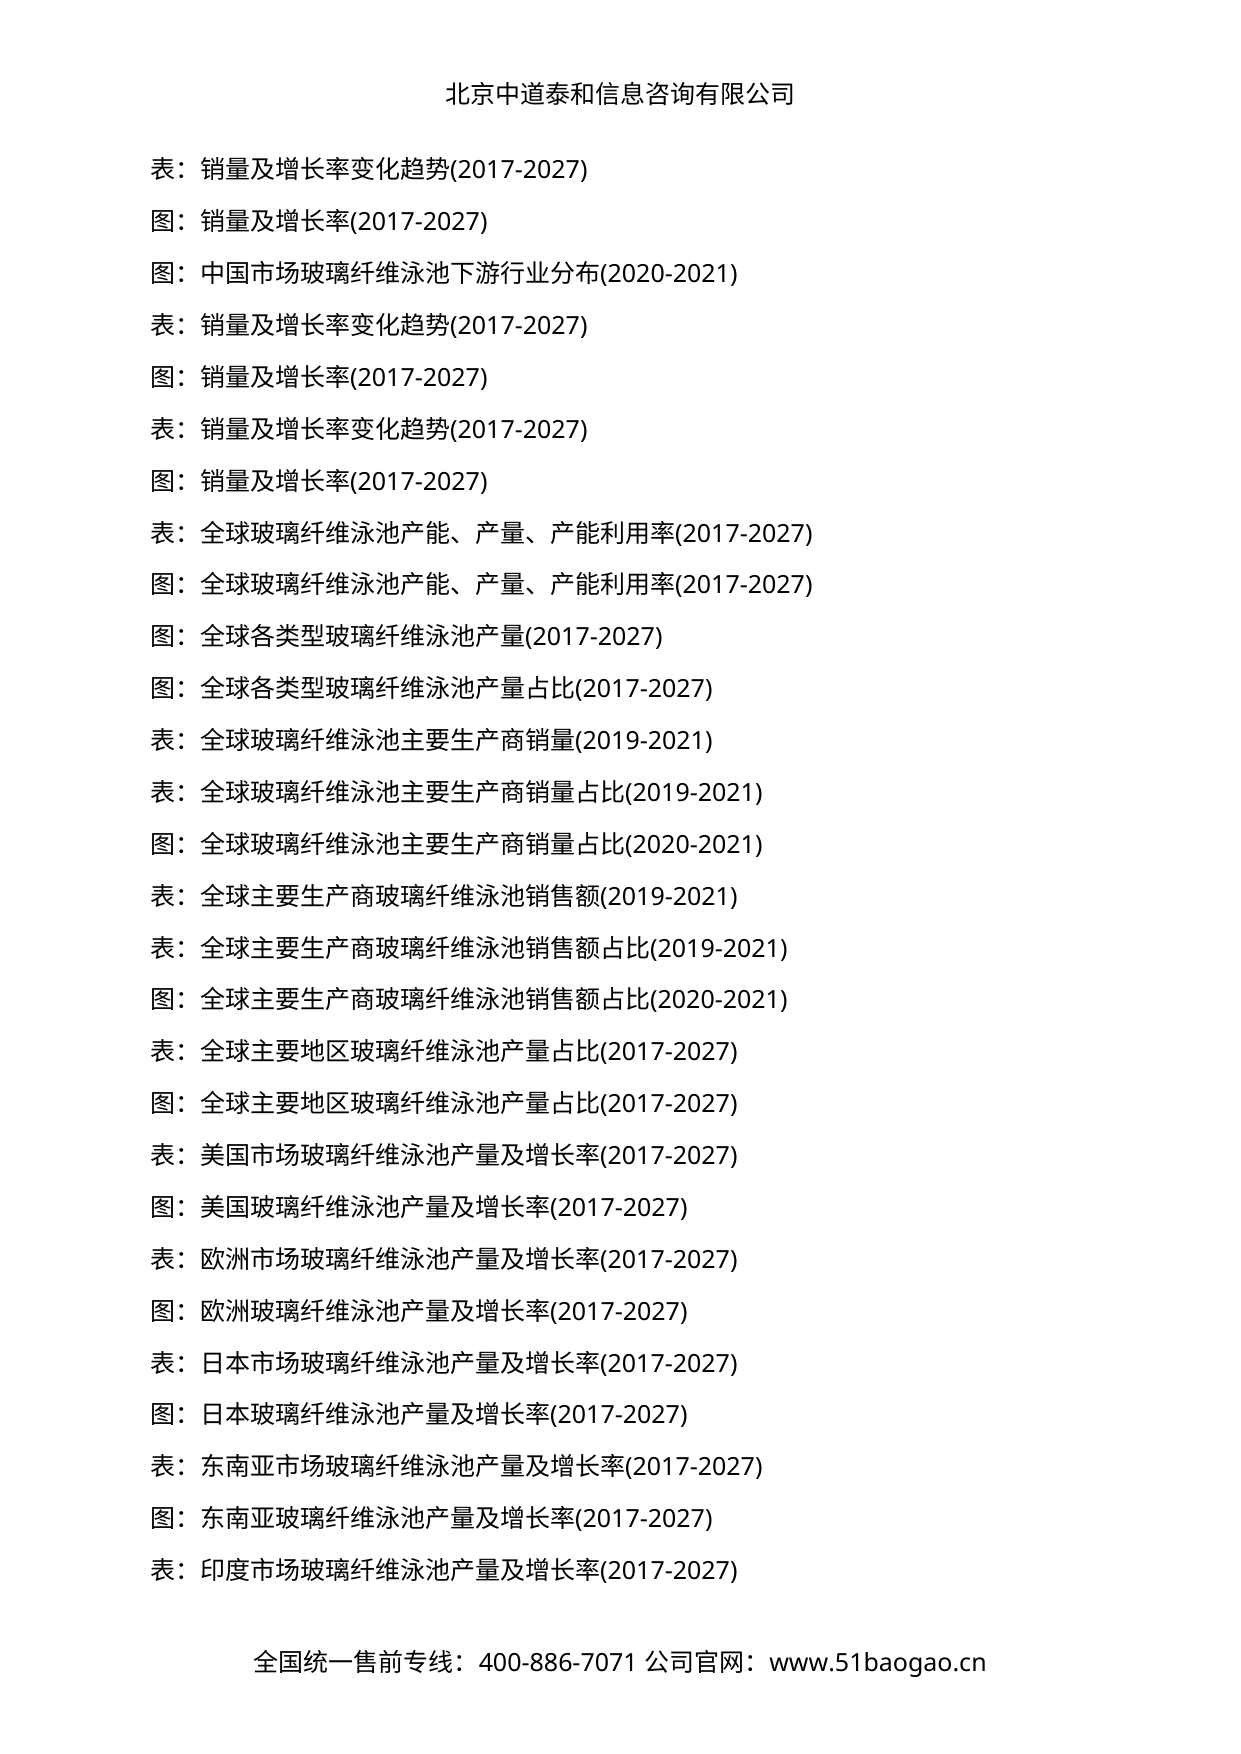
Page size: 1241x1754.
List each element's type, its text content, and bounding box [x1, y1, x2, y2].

text 表：销量及增长率变化趋势(2017-2027) [150, 306, 1090, 342]
text 图：销量及增长率(2017-2027) [150, 357, 1090, 394]
text 图：全球主要地区玻璃纤维泳池产量占比(2017-2027) [150, 1084, 1090, 1120]
text 表：销量及增长率变化趋势(2017-2027) [150, 409, 1090, 446]
text 表：东南亚市场玻璃纤维泳池产量及增长率(2017-2027) [150, 1447, 1090, 1483]
text 图：全球玻璃纤维泳池主要生产商销量占比(2020-2021) [150, 824, 1090, 861]
text 表：美国市场玻璃纤维泳池产量及增长率(2017-2027) [150, 1136, 1090, 1172]
text 表：欧洲市场玻璃纤维泳池产量及增长率(2017-2027) [150, 1239, 1090, 1276]
text 表：全球玻璃纤维泳池主要生产商销量占比(2019-2021) [150, 772, 1090, 809]
text 表：印度市场玻璃纤维泳池产量及增长率(2017-2027) [150, 1551, 1090, 1587]
text 表：全球主要生产商玻璃纤维泳池销售额占比(2019-2021) [150, 928, 1090, 964]
text 图：日本玻璃纤维泳池产量及增长率(2017-2027) [150, 1395, 1090, 1431]
text 图：东南亚玻璃纤维泳池产量及增长率(2017-2027) [150, 1499, 1090, 1535]
text 图：全球玻璃纤维泳池产能、产量、产能利用率(2017-2027) [150, 565, 1090, 601]
text 表：全球主要生产商玻璃纤维泳池销售额(2019-2021) [150, 876, 1090, 912]
text 表：全球玻璃纤维泳池主要生产商销量(2019-2021) [150, 721, 1090, 757]
text 表：全球玻璃纤维泳池产能、产量、产能利用率(2017-2027) [150, 513, 1090, 549]
text 表：销量及增长率变化趋势(2017-2027) [150, 150, 1090, 186]
text 图：销量及增长率(2017-2027) [150, 461, 1090, 497]
text 图：中国市场玻璃纤维泳池下游行业分布(2020-2021) [150, 254, 1090, 290]
text 表：日本市场玻璃纤维泳池产量及增长率(2017-2027) [150, 1343, 1090, 1379]
text 图：美国玻璃纤维泳池产量及增长率(2017-2027) [150, 1187, 1090, 1224]
text 图：全球主要生产商玻璃纤维泳池销售额占比(2020-2021) [150, 980, 1090, 1016]
text 图：全球各类型玻璃纤维泳池产量(2017-2027) [150, 617, 1090, 653]
text 表：全球主要地区玻璃纤维泳池产量占比(2017-2027) [150, 1032, 1090, 1068]
text 图：销量及增长率(2017-2027) [150, 202, 1090, 238]
text 图：欧洲玻璃纤维泳池产量及增长率(2017-2027) [150, 1291, 1090, 1327]
text 图：全球各类型玻璃纤维泳池产量占比(2017-2027) [150, 669, 1090, 705]
